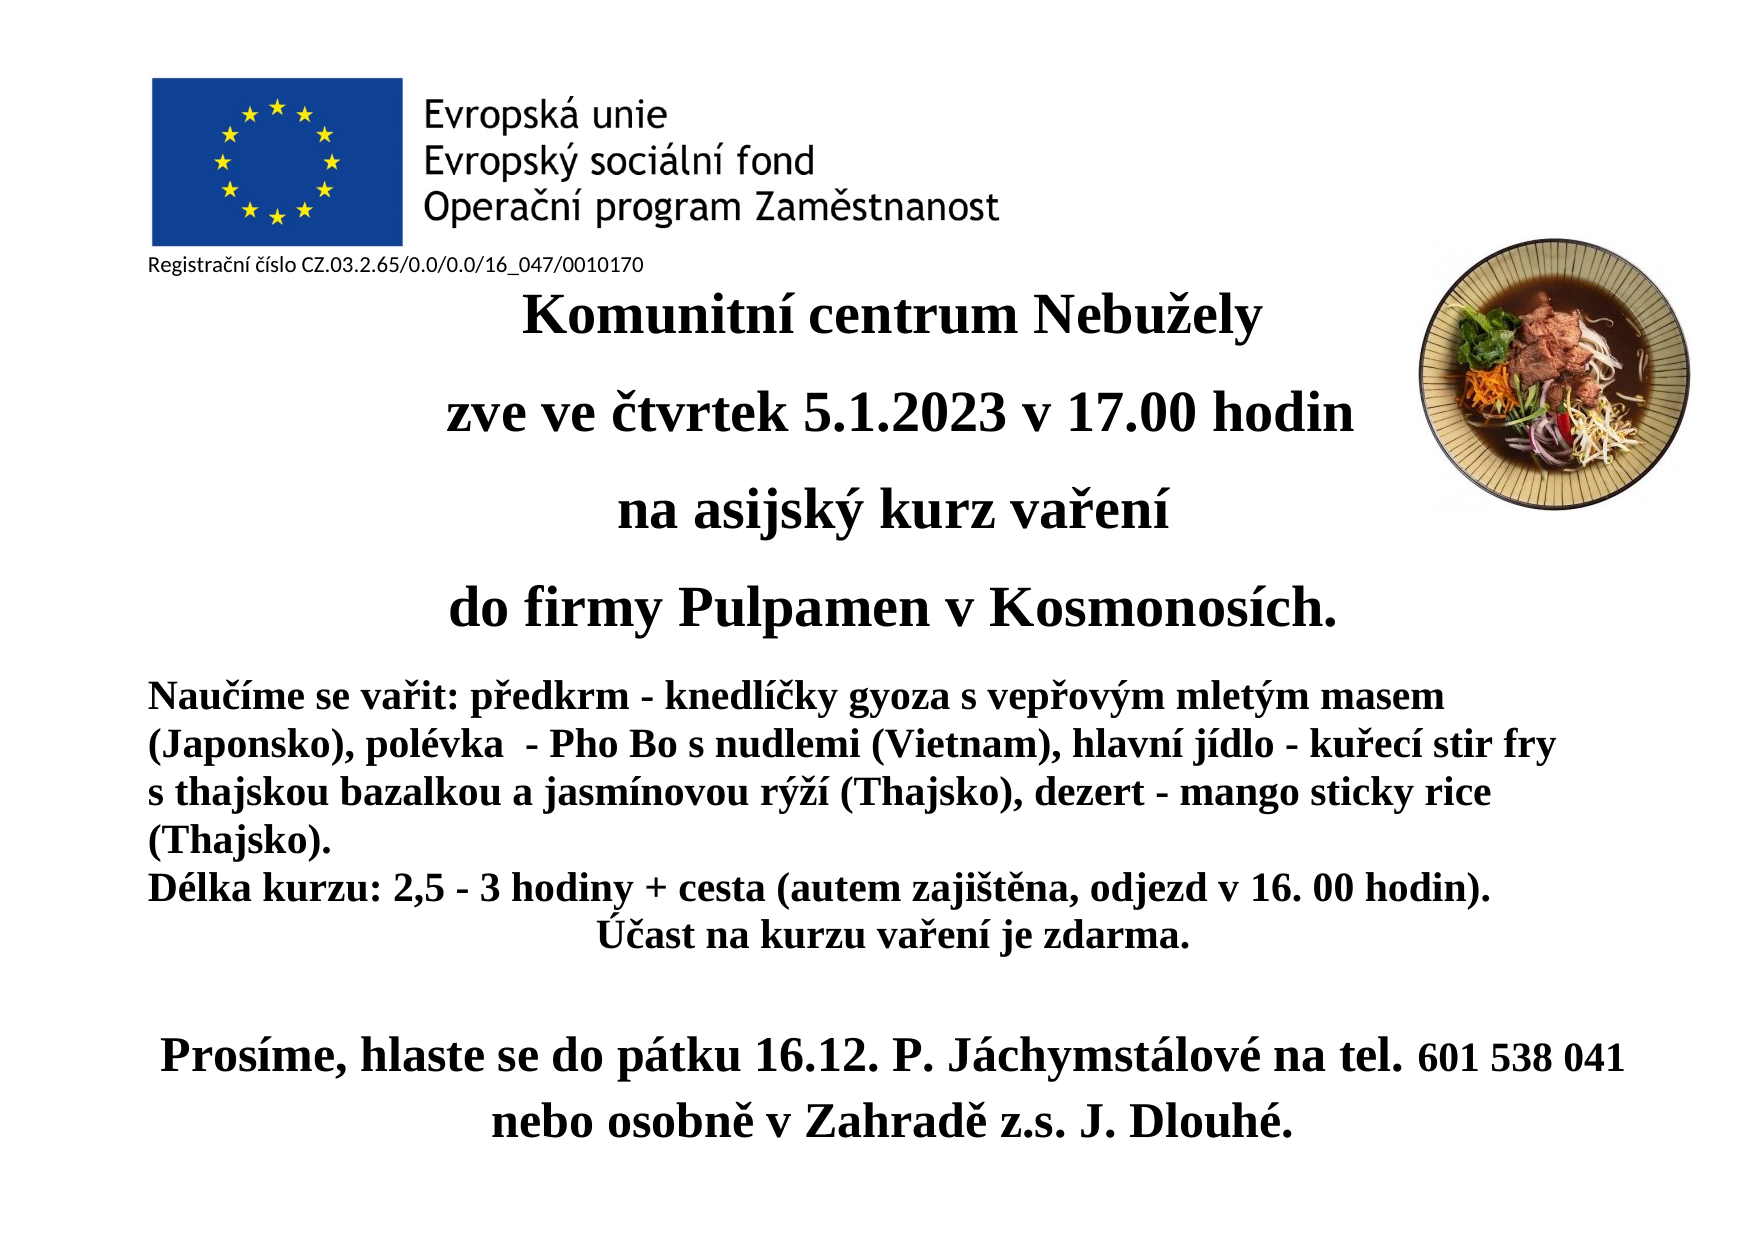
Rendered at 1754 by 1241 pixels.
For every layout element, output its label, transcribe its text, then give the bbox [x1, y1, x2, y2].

text na asijský kurz vaření [148, 474, 1638, 542]
picture [147, 73, 1000, 251]
text s thajskou bazalkou a jasmínovou rýží (Thajsko), dezert - mango sticky rice (Thajsko). [148, 766, 1638, 862]
text Naučíme se vařit: předkrm - knedlíčky gyoza s vepřovým mletým masem (Japonsko), polévka - Pho Bo s nudlemi (Vietnam), hlavní jídlo - kuřecí stir fry [148, 670, 1638, 766]
text Délka kurzu: 2,5 - 3 hodiny + cesta (autem zajištěna, odjezd v 16. 00 hodin). [148, 862, 1638, 910]
picture [1417, 234, 1693, 512]
text Prosíme, hlaste se do pátku 16.12. P. Jáchymstálové na tel. 601 538 041 [148, 1025, 1638, 1082]
text zve ve čtvrtek 5.1.2023 v 17.00 hodin [148, 377, 1638, 444]
text do firmy Pulpamen v Kosmonosích. [148, 572, 1638, 639]
text Účast na kurzu vaření je zdarma. [148, 910, 1638, 958]
text Komunitní centrum Nebužely [148, 279, 1638, 346]
text nebo osobně v Zahradě z.s. J. Dlouhé. [148, 1091, 1638, 1148]
